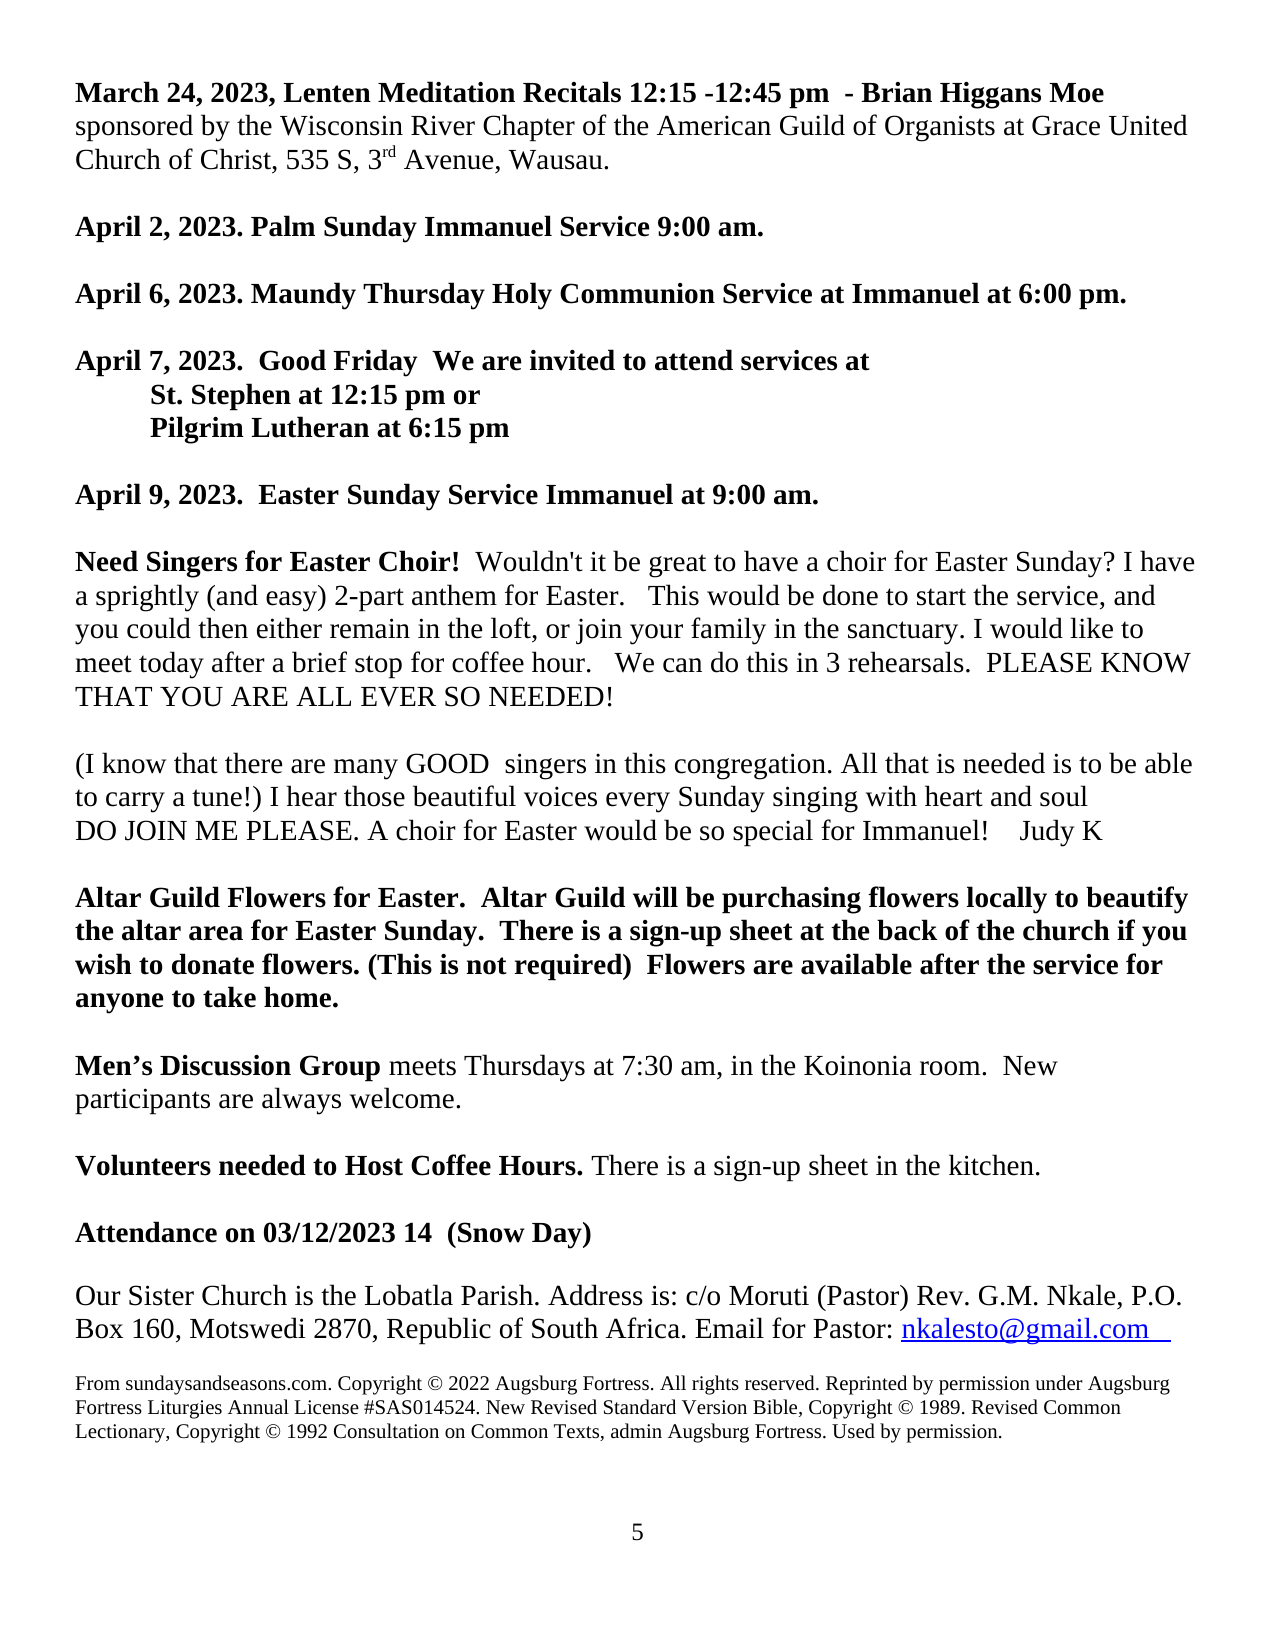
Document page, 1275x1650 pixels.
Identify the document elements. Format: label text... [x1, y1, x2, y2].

text Altar Guild Flowers for Easter. Altar Guild will be purchasing flowers locally to beautify the altar area for Easter Sunday. There is a sign-up sheet at the back of the church if you wish to donate flowers. (This is not required) Flowers are available after the service for anyone to take home. [75, 880, 1200, 1014]
text April 9, 2023. Easter Sunday Service Immanuel at 9:00 am. [75, 477, 1200, 511]
text Volunteers needed to Host Coffee Hours. There is a sign-up sheet in the kitchen. [75, 1148, 1200, 1182]
text Need Singers for Easter Choir! Wouldn't it be great to have a choir for Easter Sunday? I have a sprightly (and easy) 2-part anthem for Easter. This would be done to start the service, and you could then either remain in the loft, or join your family in the sanctuary. I would like to meet today after a brief stop for coffee hour. We can do this in 3 rehearsals. PLEASE KNOW THAT YOU ARE ALL EVER SO NEEDED! [75, 544, 1200, 712]
text St. Stephen at 12:15 pm or [75, 377, 1200, 410]
text Pilgrim Lutheran at 6:15 pm [75, 410, 1200, 444]
text Attendance on 03/12/2023 14 (Snow Day) [75, 1215, 1200, 1249]
text Men’s Discussion Group meets Thursdays at 7:30 am, in the Koinonia room. New participants are always welcome. [75, 1048, 1200, 1115]
text April 7, 2023. Good Friday We are invited to attend services at [75, 343, 1200, 377]
text March 24, 2023, Lenten Meditation Recitals 12:15 -12:45 pm - Brian Higgans Moe sponsored by the Wisconsin River Chapter of the American Guild of Organists at Grace United Church of Christ, 535 S, 3rd Avenue, Wausau. [75, 75, 1200, 176]
text April 2, 2023. Palm Sunday Immanuel Service 9:00 am. [75, 209, 1200, 243]
text Our Sister Church is the Lobatla Parish. Address is: c/o Moruti (Pastor) Rev. G.M. Nkale, P.O. Box 160, Motswedi 2870, Republic of South Africa. Email for Pastor: nkalesto@gmail.com [75, 1278, 1200, 1345]
text April 6, 2023. Maundy Thursday Holy Communion Service at Immanuel at 6:00 pm. [75, 276, 1200, 310]
text From sundaysandseasons.com. Copyright © 2022 Augsburg Fortress. All rights reserved. Reprinted by permission under Augsburg Fortress Liturgies Annual License #SAS014524. New Revised Standard Version Bible, Copyright © 1989. Revised Common Lectionary, Copyright © 1992 Consultation on Common Texts, admin Augsburg Fortress. Used by permission. [75, 1371, 1200, 1443]
text (I know that there are many GOOD singers in this congregation. All that is needed is to be able to carry a tune!) I hear those beautiful voices every Sunday singing with heart and soul DO JOIN ME PLEASE. A choir for Easter would be so special for Immanuel! Judy K [75, 746, 1200, 846]
